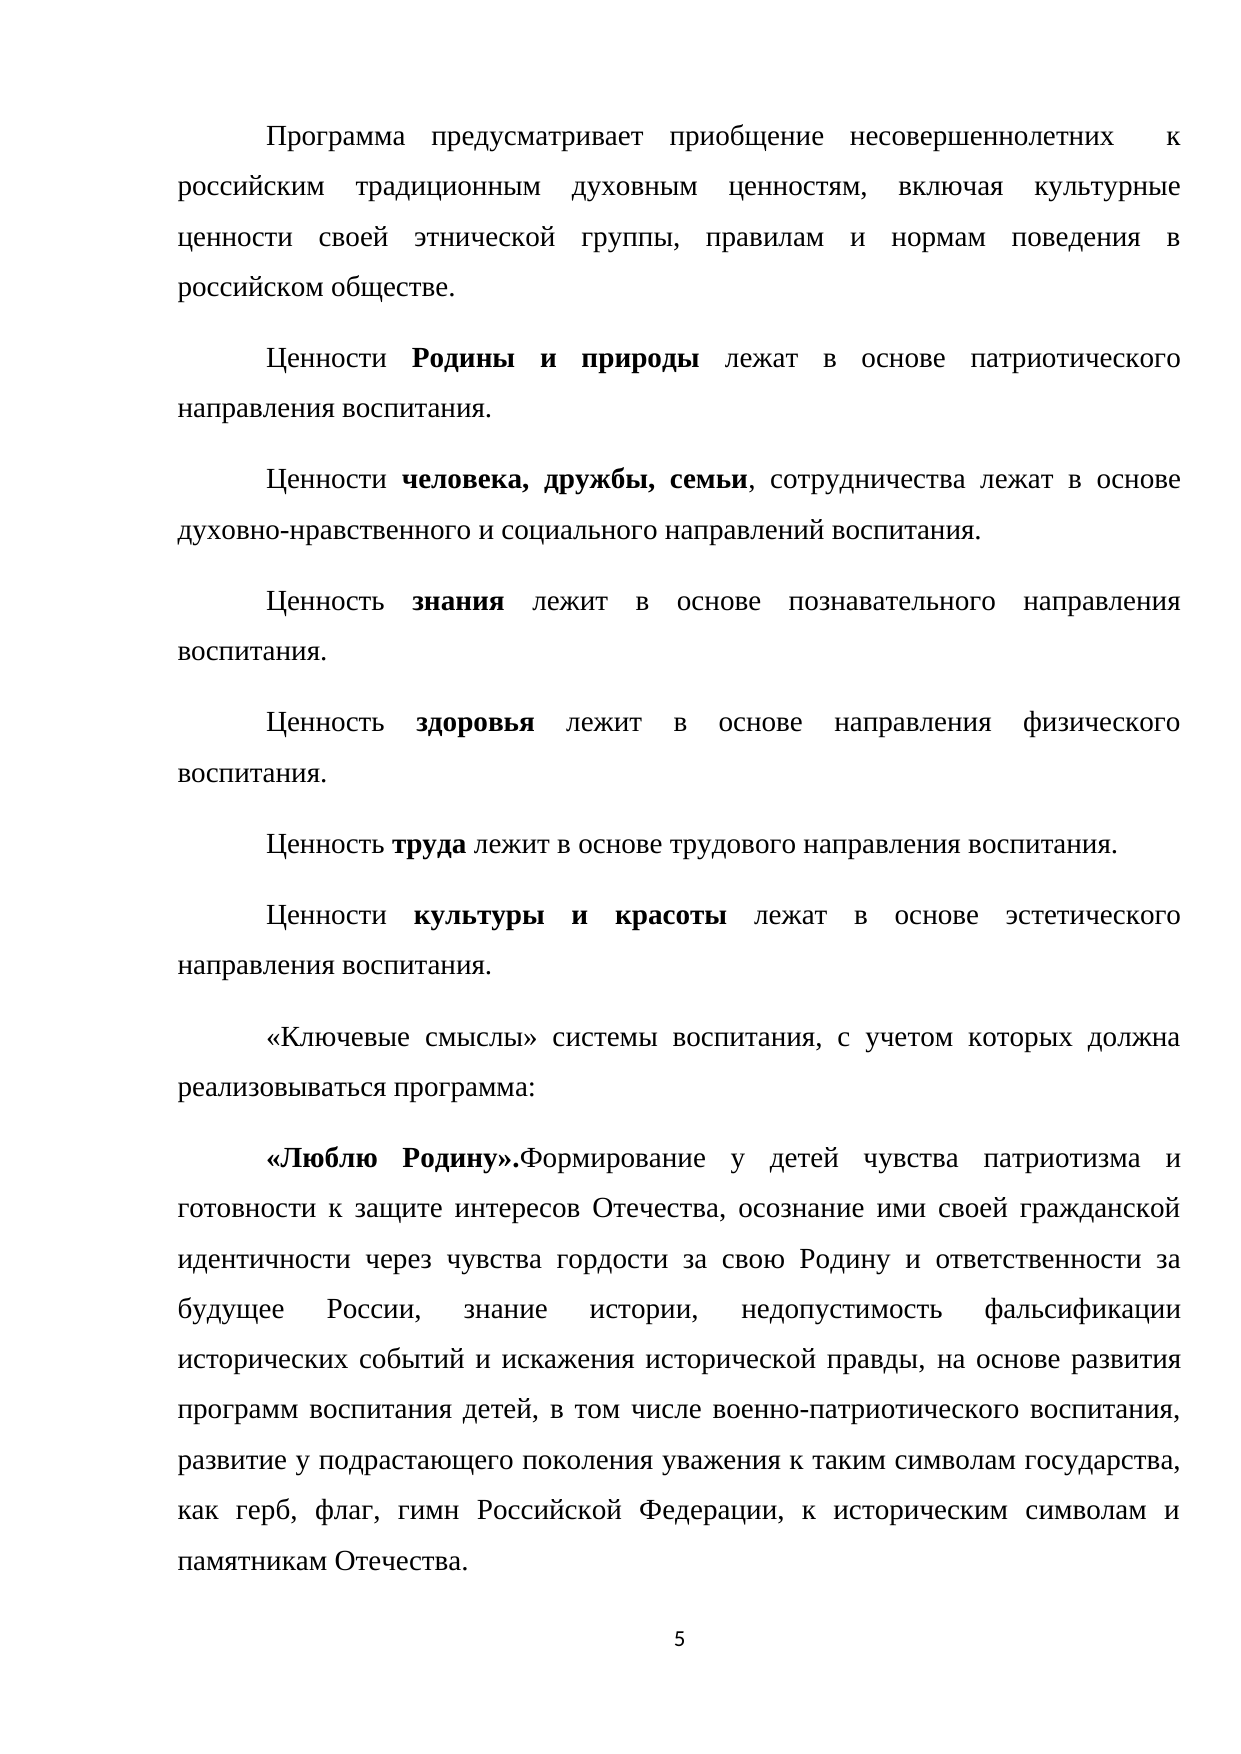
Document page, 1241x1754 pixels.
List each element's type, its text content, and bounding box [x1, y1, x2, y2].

text Программа предусматривает приобщение несовершеннолетних к российским традиционным духовным ценностям, включая культурные ценности своей этнической группы, правилам и нормам поведения в российском обществе. [177, 118, 1181, 303]
text Ценности Родины и природы лежат в основе патриотического направления воспитания. [177, 340, 1181, 424]
text Ценность знания лежит в основе познавательного направления воспитания. [177, 583, 1181, 667]
text Ценность труда лежит в основе трудового направления воспитания. [177, 826, 1181, 859]
text «Ключевые смыслы» системы воспитания, с учетом которых должна реализовываться программа: [177, 1019, 1181, 1102]
text Ценности культуры и красоты лежат в основе эстетического направления воспитания. [177, 897, 1181, 981]
text «Люблю Родину».Формирование у детей чувства патриотизма и готовности к защите интересов Отечества, осознание ими своей гражданской идентичности через чувства гордости за свою Родину и ответственности за будущее России, знание истории, недопустимость фальсификации исторических событий и искажения исторической правды, на основе развития программ воспитания детей, в том числе военно-патриотического воспитания, развитие у подрастающего поколения уважения к таким символам государства, как герб, флаг, гимн Российской Федерации, к историческим символам и памятникам Отечества. [177, 1140, 1181, 1576]
text Ценность здоровья лежит в основе направления физического воспитания. [177, 704, 1181, 788]
text Ценности человека, дружбы, семьи, сотрудничества лежат в основе духовно-нравственного и социального направлений воспитания. [177, 462, 1181, 546]
